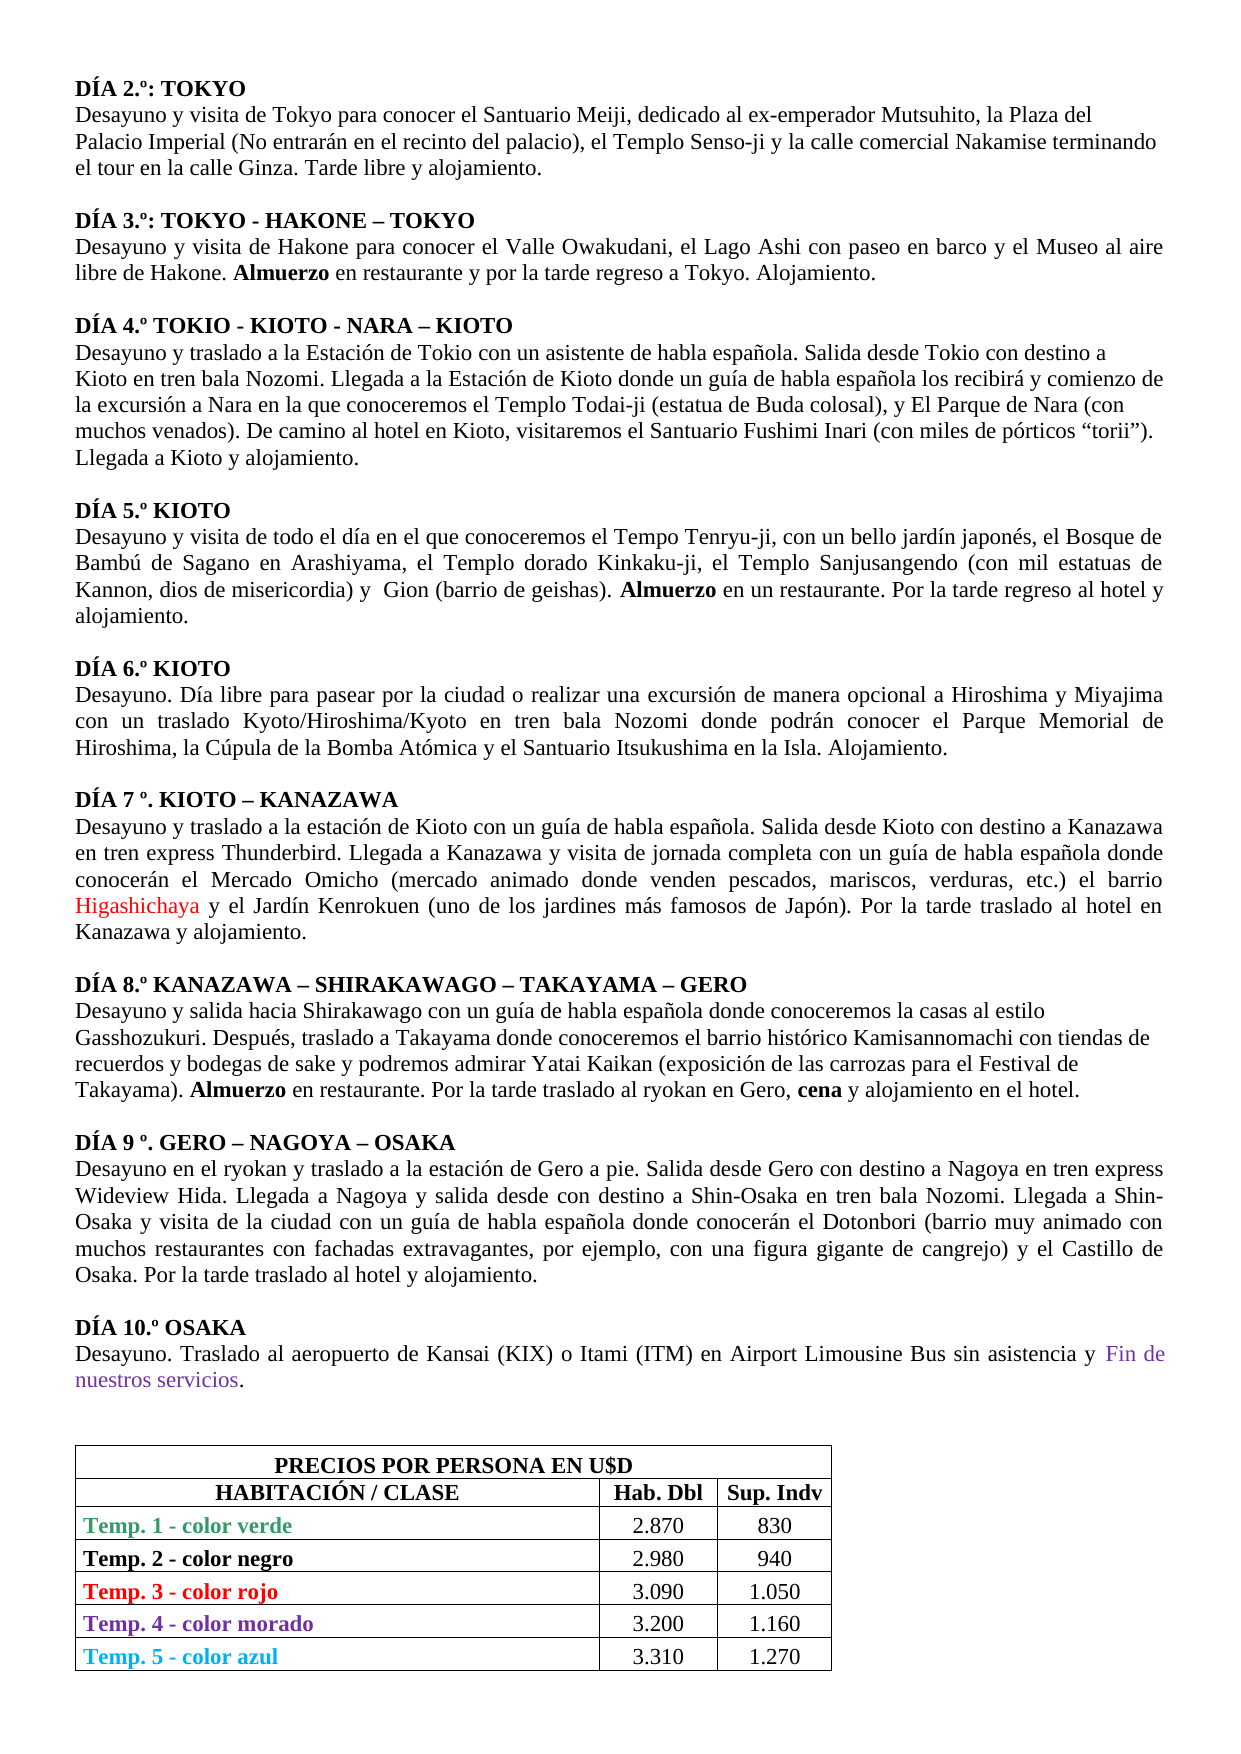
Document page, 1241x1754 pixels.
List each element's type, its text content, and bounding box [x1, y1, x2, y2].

text Desayuno y visita de todo el día en el que conoceremos el Tempo Tenryu-ji, con un bello jardín japonés, el Bosque de Bambú de Sagano en Arashiyama, el Templo dorado Kinkaku-ji, el Templo Sanjusangendo (con mil estatuas de Kannon, dios de misericordia) y Gion (barrio de geishas). Almuerzo en un restaurante. Por la tarde regreso al hotel y alojamiento. [75, 523, 1165, 628]
table_header PRECIOS POR PERSONA EN U$D [76, 1446, 831, 1478]
text Desayuno y visita de Hakone para conocer el Valle Owakudani, el Lago Ashi con paseo en barco y el Museo al aire libre de Hakone. Almuerzo en restaurante y por la tarde regreso a Tokyo. Alojamiento. [75, 233, 1165, 286]
table_cell HABITACIÓN / CLASE [76, 1479, 599, 1506]
text Desayuno. Traslado al aeropuerto de Kansai (KIX) o Itami (ITM) en Airport Limousine Bus sin asistencia y Fin de nuestros servicios. [75, 1340, 1165, 1393]
table_cell 1.160 [718, 1605, 831, 1637]
table_cell Sup. Indv [718, 1479, 831, 1506]
table_cell 2.870 [600, 1507, 717, 1538]
table_cell Temp. 3 - color rojo [76, 1572, 599, 1604]
text Día 10.º OSAKA [75, 1314, 1165, 1340]
table_cell Temp. 2 - color negro [76, 1540, 599, 1571]
text Desayuno y traslado a la estación de Kioto con un guía de habla española. Salida desde Kioto con destino a Kanazawa en tren express Thunderbird. Llegada a Kanazawa y visita de jornada completa con un guía de habla española donde conocerán el Mercado Omicho (mercado animado donde venden pescados, mariscos, verduras, etc.) el barrio Higashichaya y el Jardín Kenrokuen (uno de los jardines más famosos de Japón). Por la tarde traslado al hotel en Kanazawa y alojamiento. [75, 813, 1165, 945]
table_cell 1.270 [718, 1638, 831, 1670]
text Desayuno en el ryokan y traslado a la estación de Gero a pie. Salida desde Gero con destino a Nagoya en tren express Wideview Hida. Llegada a Nagoya y salida desde con destino a Shin-Osaka en tren bala Nozomi. Llegada a Shin-Osaka y visita de la ciudad con un guía de habla española donde conocerán el Dotonbori (barrio muy animado con muchos restaurantes con fachadas extravagantes, por ejemplo, con una figura gigante de cangrejo) y el Castillo de Osaka. Por la tarde traslado al hotel y alojamiento. [75, 1156, 1165, 1287]
text Desayuno. Día libre para pasear por la ciudad o realizar una excursión de manera opcional a Hiroshima y Miyajima con un traslado Kyoto/Hiroshima/Kyoto en tren bala Nozomi donde podrán conocer el Parque Memorial de Hiroshima, la Cúpula de la Bomba Atómica y el Santuario Itsukushima en la Isla. Alojamiento. [75, 681, 1165, 760]
text Desayuno y visita de Tokyo para conocer el Santuario Meiji, dedicado al ex-emperador Mutsuhito, la Plaza del Palacio Imperial (No entrarán en el recinto del palacio), el Templo Senso-ji y la calle comercial Nakamise terminando el tour en la calle Ginza. Tarde libre y alojamiento. [75, 101, 1165, 180]
text Desayuno y traslado a la Estación de Tokio con un asistente de habla española. Salida desde Tokio con destino a Kioto en tren bala Nozomi. Llegada a la Estación de Kioto donde un guía de habla española los recibirá y comienzo de la excursión a Nara en la que conoceremos el Templo Todai-ji (estatua de Buda colosal), y El Parque de Nara (con muchos venados). De camino al hotel en Kioto, visitaremos el Santuario Fushimi Inari (con miles de pórticos “torii”). Llegada a Kioto y alojamiento. [75, 338, 1165, 470]
table_cell Temp. 5 - color azul [76, 1638, 599, 1670]
table_cell 3.200 [600, 1605, 717, 1637]
text Día 8.º KANAZAWA – SHIRAKAWAGO – TAKAYAMA – GERO [75, 971, 1165, 997]
text Desayuno y salida hacia Shirakawago con un guía de habla española donde conoceremos la casas al estilo Gasshozukuri. Después, traslado a Takayama donde conoceremos el barrio histórico Kamisannomachi con tiendas de recuerdos y bodegas de sake y podremos admirar Yatai Kaikan (exposición de las carrozas para el Festival de Takayama). Almuerzo en restaurante. Por la tarde traslado al ryokan en Gero, cena y alojamiento en el hotel. [75, 997, 1165, 1103]
text Día 2.º: tOKYO [75, 75, 1165, 101]
table_cell 2.980 [600, 1540, 717, 1571]
table_cell Temp. 1 - color verde [76, 1507, 599, 1538]
table_cell 940 [718, 1540, 831, 1571]
table_cell 1.050 [718, 1572, 831, 1604]
table_cell Hab. Dbl [600, 1479, 717, 1506]
text Día 6.º KIOTO [75, 655, 1165, 681]
text Día 3.º: tOKYO - HAKONE – TOKYO [75, 207, 1165, 233]
text Día 7 º. KIOTO – KANAZAWA [75, 787, 1165, 813]
table_cell Temp. 4 - color morado [76, 1605, 599, 1637]
table_cell 3.090 [600, 1572, 717, 1604]
text Día 5.º KIOTO [75, 497, 1165, 523]
text Día 9 º. GERO – NAGOYA – OSAKA [75, 1129, 1165, 1156]
table_cell 830 [718, 1507, 831, 1538]
table_cell 3.310 [600, 1638, 717, 1670]
text Día 4.º TOKIO - KIOTO - NARA – KIOTO [75, 312, 1165, 338]
